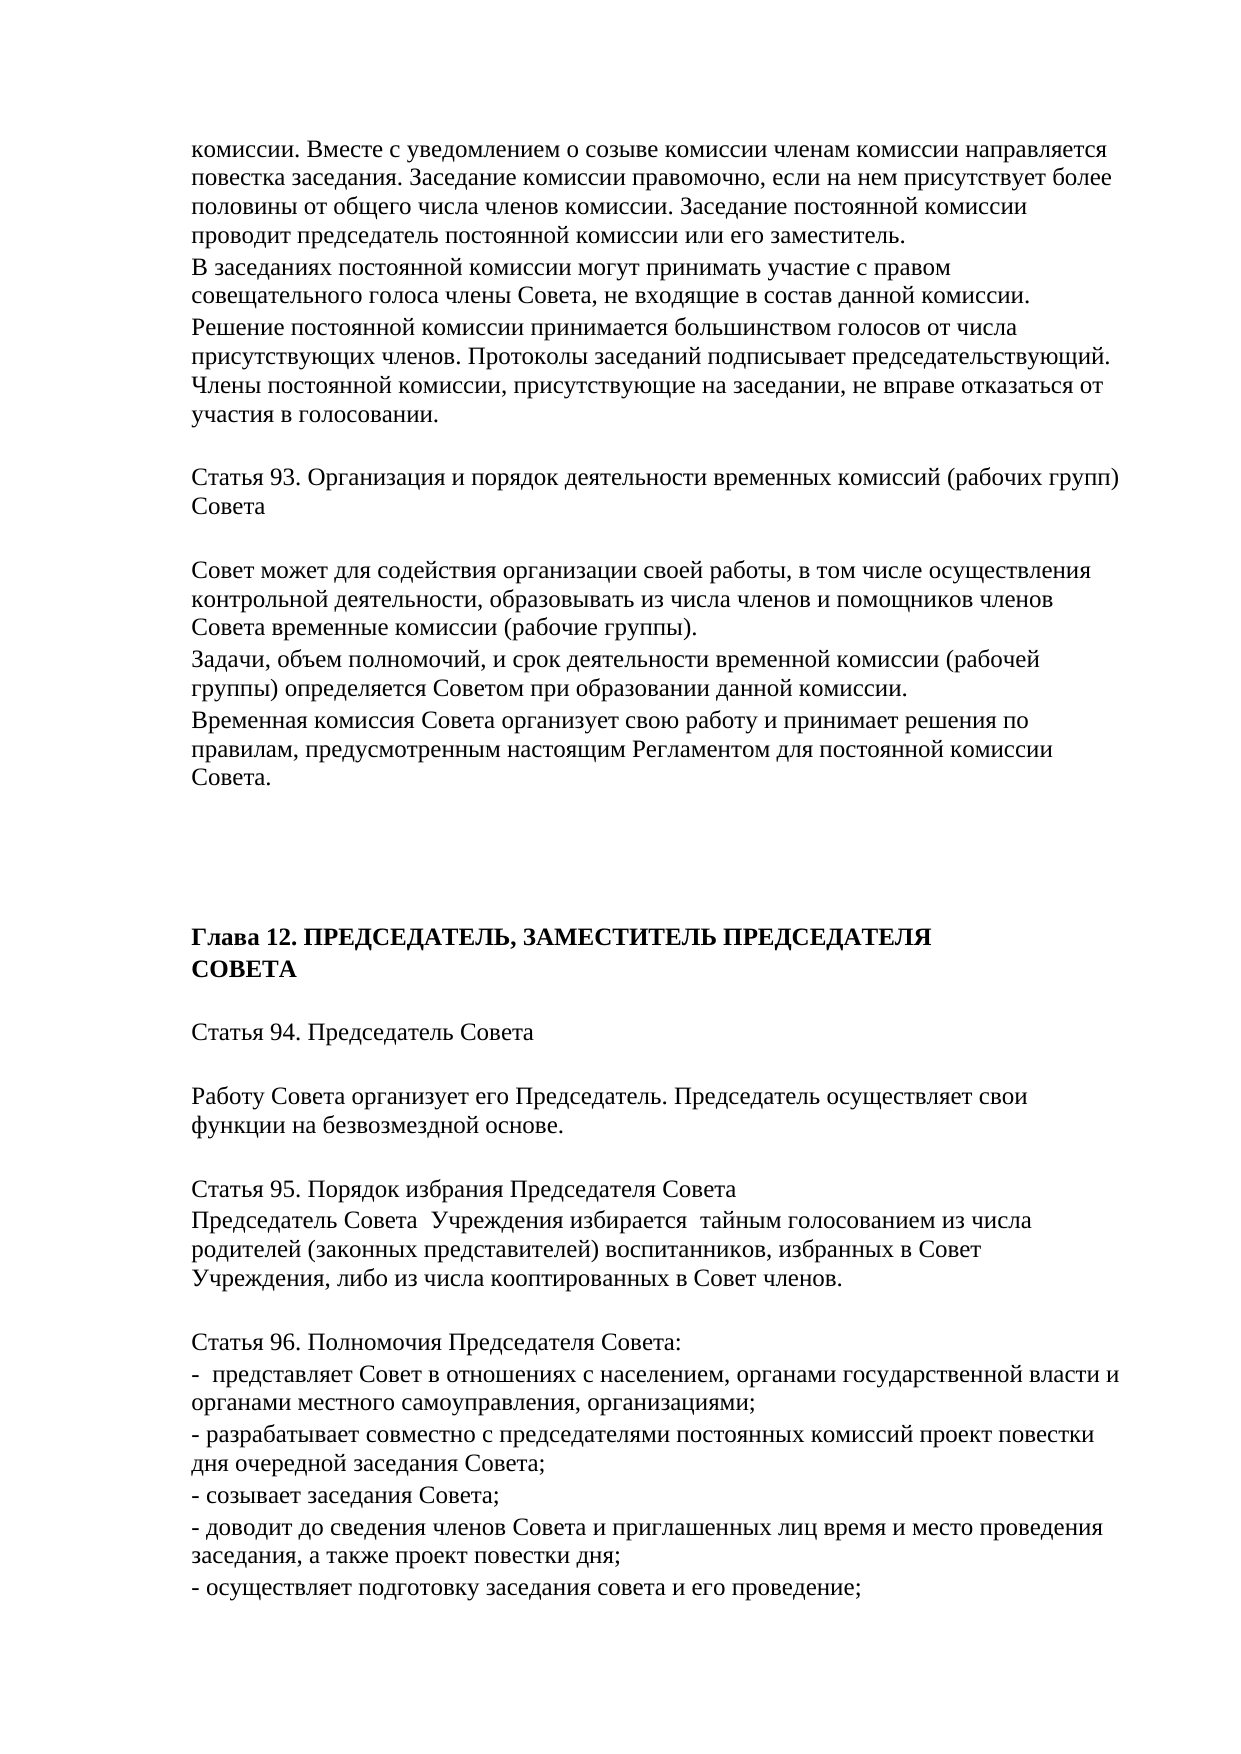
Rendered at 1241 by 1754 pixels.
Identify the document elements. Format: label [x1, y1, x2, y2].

table_cell [165, 118, 1152, 1620]
